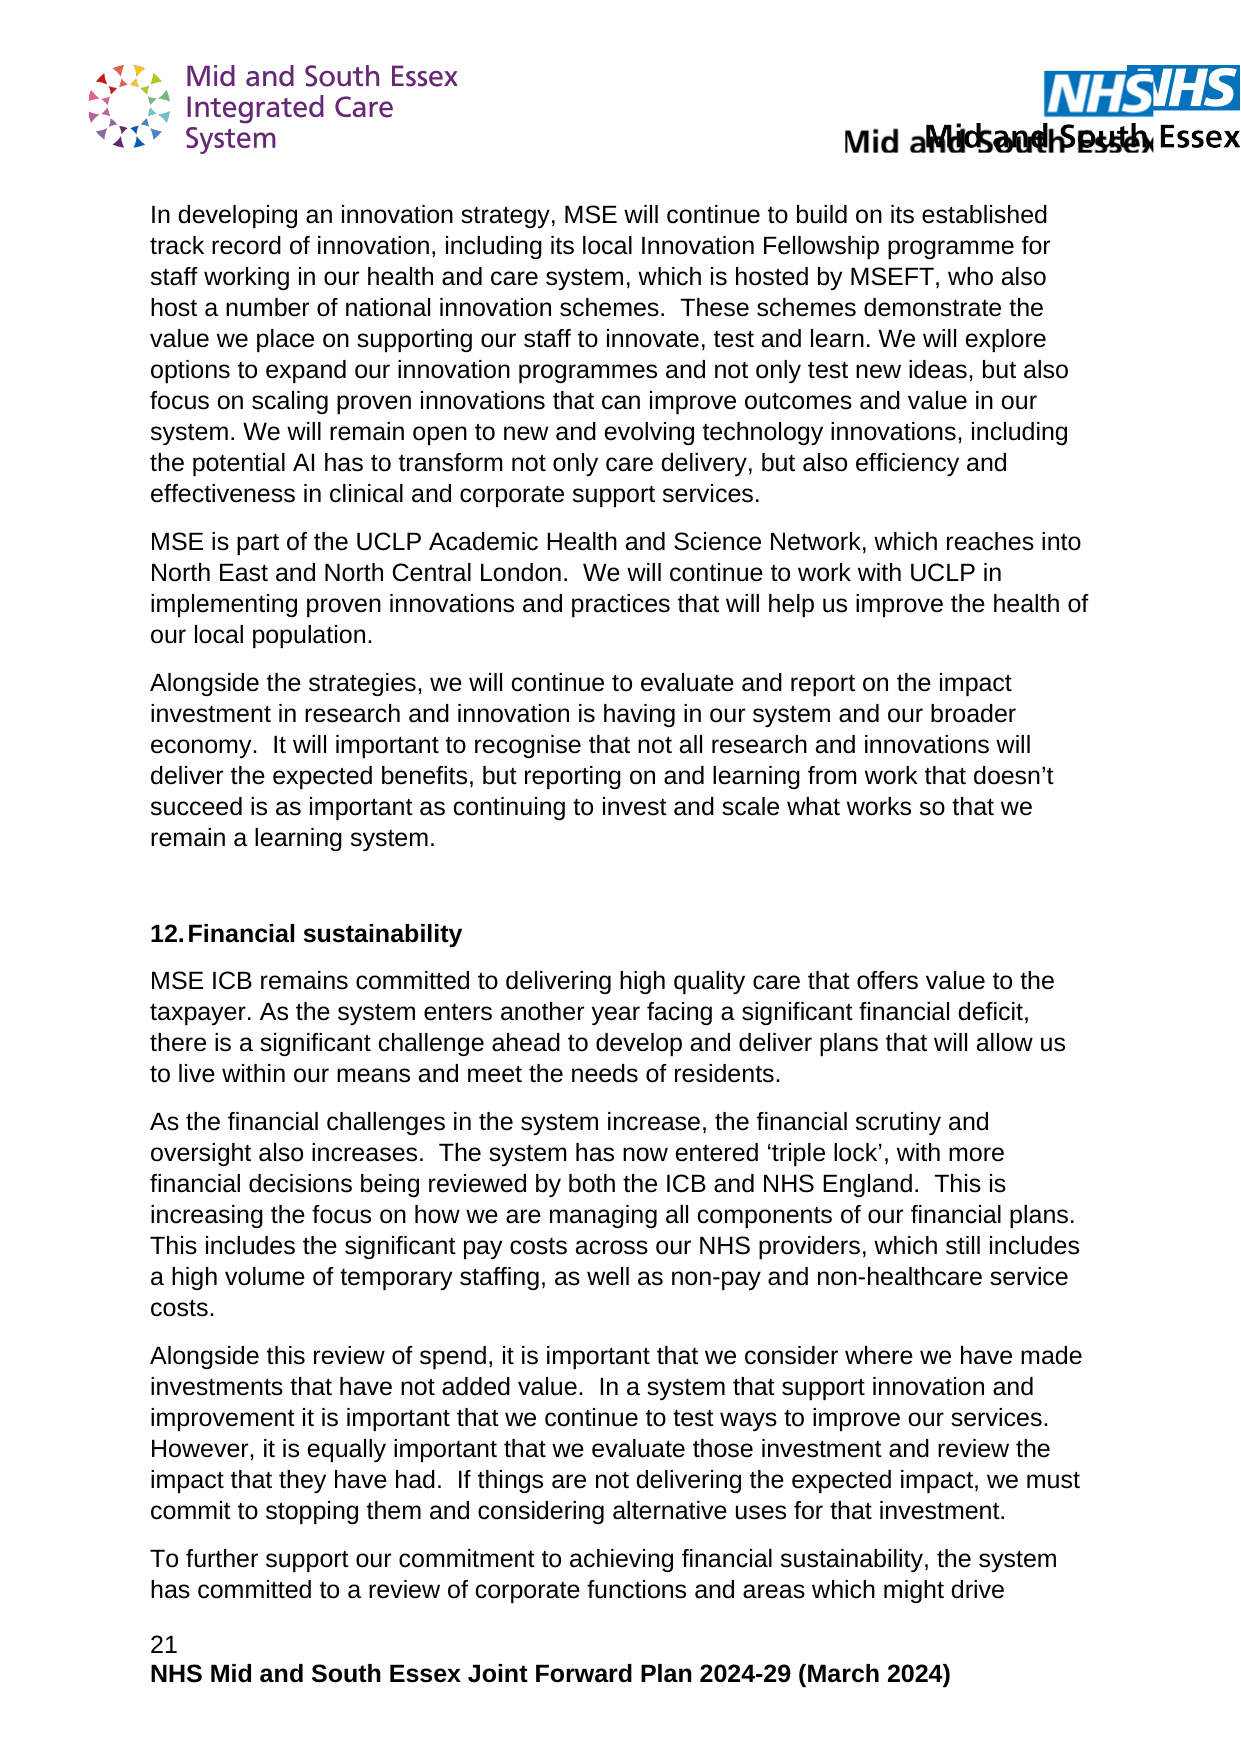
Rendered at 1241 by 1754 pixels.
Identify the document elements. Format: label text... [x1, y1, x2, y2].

text As the financial challenges in the system increase, the financial scrutiny and oversight also increases. The system has now entered ‘triple lock’, with more financial decisions being reviewed by both the ICB and NHS England. This is increasing the focus on how we are managing all components of our financial plans. This includes the significant pay costs across our NHS providers, which still includes a high volume of temporary staffing, as well as non-pay and non-healthcare service costs. [150, 1107, 1090, 1322]
picture [843, 65, 1240, 153]
text In developing an innovation strategy, MSE will continue to build on its established track record of innovation, including its local Innovation Fellowship programme for staff working in our health and care system, which is hosted by MSEFT, who also host a number of national innovation schemes. These schemes demonstrate the value we place on supporting our staff to innovate, test and learn. We will explore options to expand our innovation programmes and not only test new ideas, but also focus on scaling proven innovations that can improve outcomes and value in our system. We will remain open to new and evolving technology innovations, including the potential AI has to transform not only care delivery, but also efficiency and effectiveness in clinical and corporate support services. [150, 200, 1090, 508]
text Alongside this review of spend, it is important that we consider where we have made investments that have not added value. In a system that support innovation and improvement it is important that we continue to test ways to improve our services. However, it is equally important that we evaluate those investment and review the impact that they have had. If things are not delivering the expected impact, we must commit to stopping them and considering alternative uses for that investment. [150, 1341, 1090, 1525]
text MSE ICB remains committed to delivering high quality care that offers value to the taxpayer. As the system enters another year facing a significant financial deficit, there is a significant challenge ahead to develop and deliver plans that will allow us to live within our means and meet the needs of residents. [150, 966, 1090, 1088]
text MSE is part of the UCLP Academic Health and Science Network, which reaches into North East and North Central London. We will continue to work with UCLP in implementing proven innovations and practices that will help us improve the health of our local population. [150, 527, 1090, 649]
text Alongside the strategies, we will continue to evaluate and report on the impact investment in research and innovation is having in our system and our broader economy. It will important to recognise that not all research and innovations will deliver the expected benefits, but reporting on and learning from work that doesn’t succeed is as important as continuing to invest and scale what works so that we remain a learning system. [150, 668, 1090, 852]
list Financial sustainability [150, 918, 1090, 947]
picture [88, 65, 458, 154]
